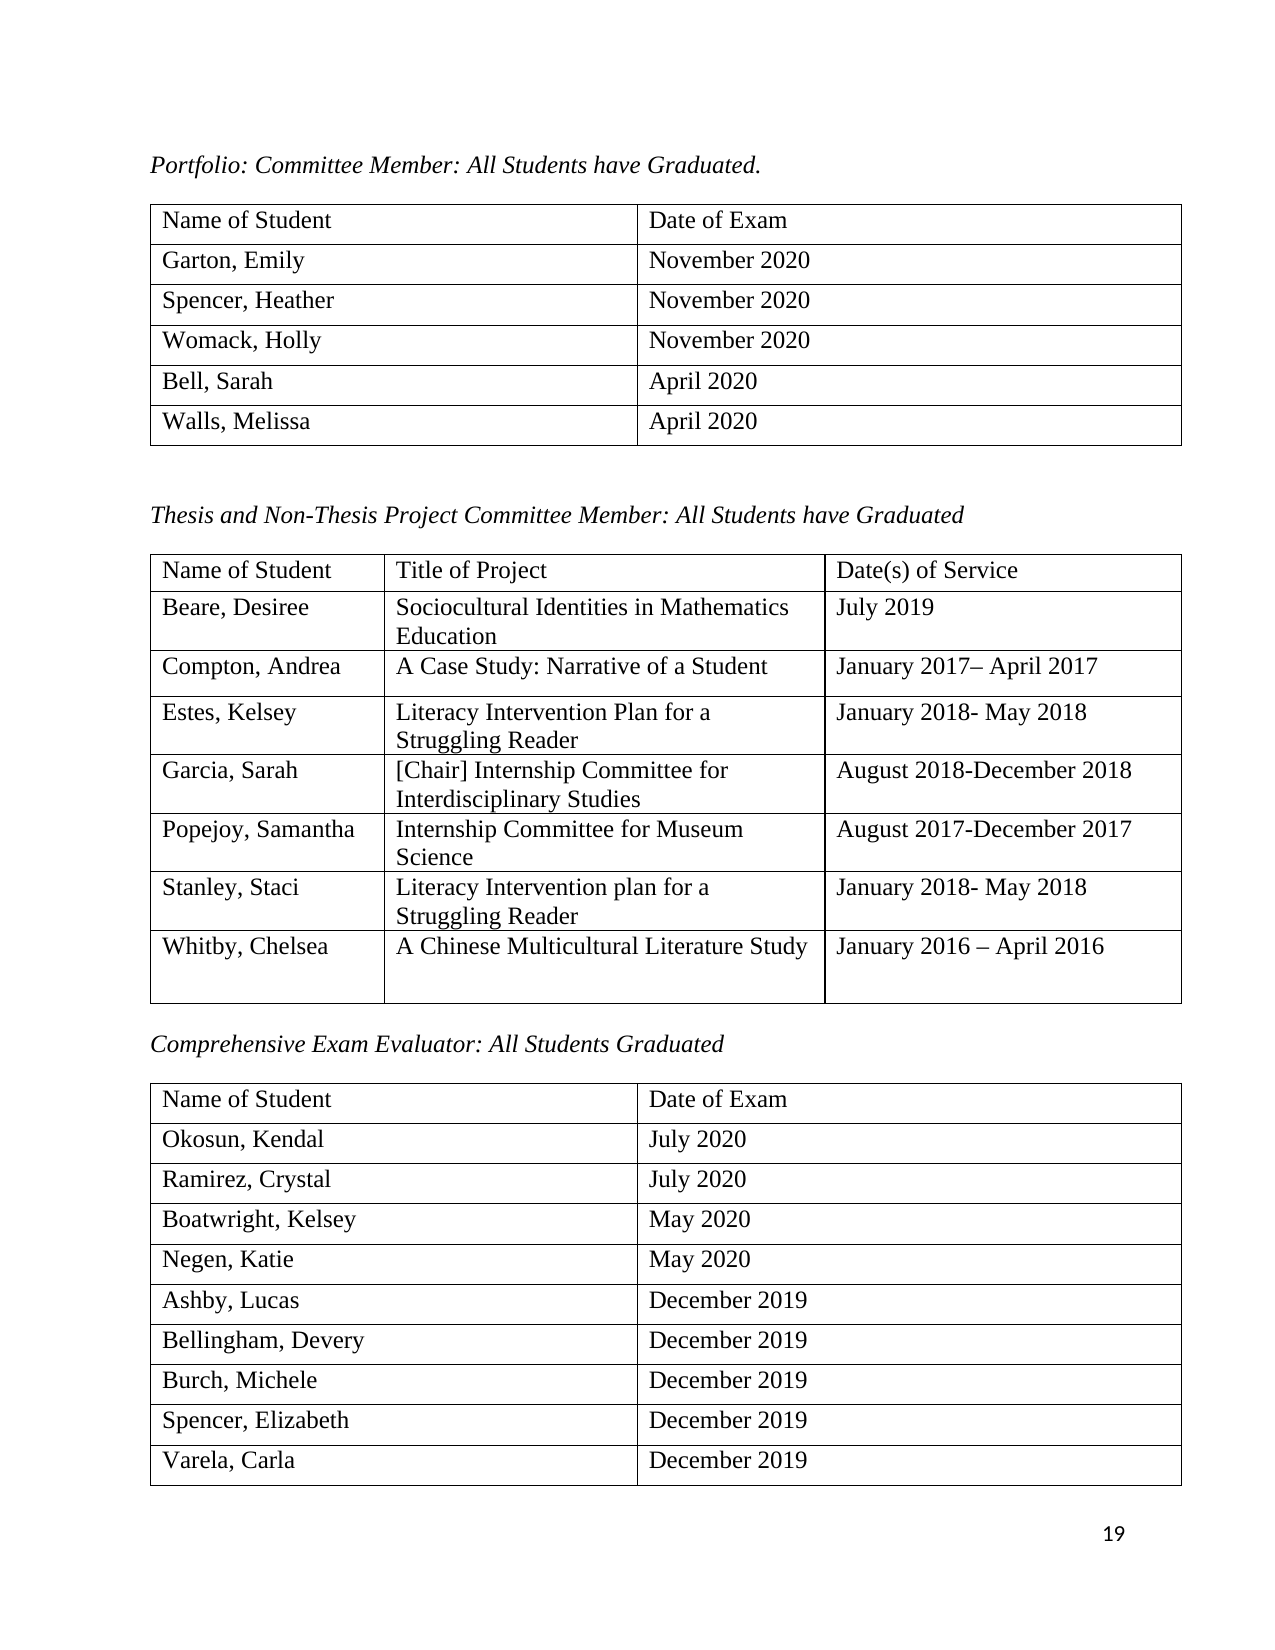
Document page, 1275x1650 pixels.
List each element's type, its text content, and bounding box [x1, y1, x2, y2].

table_header Name of Student [151, 1084, 637, 1123]
table_cell Bellingham, Devery [151, 1325, 637, 1364]
text Comprehensive Exam Evaluator: All Students Graduated [150, 1029, 1125, 1058]
table_cell December 2019 [638, 1285, 1181, 1324]
table_cell Garton, Emily [151, 245, 637, 284]
table_cell A Chinese Multicultural Literature Study [385, 931, 824, 1003]
table_cell January 2018- May 2018 [826, 697, 1181, 754]
table_cell Okosun, Kendal [151, 1124, 637, 1163]
table_cell November 2020 [638, 326, 1181, 365]
table_header Date of Exam [638, 205, 1181, 244]
table_cell Literacy Intervention Plan for a Struggling Reader [385, 697, 824, 754]
text Thesis and Non-Thesis Project Committee Member: All Students have Graduated [150, 500, 1125, 529]
table_cell December 2019 [638, 1325, 1181, 1364]
table_cell Beare, Desiree [151, 592, 384, 650]
table_header Name of Student [151, 205, 637, 244]
table_cell January 2018- May 2018 [826, 872, 1181, 930]
table_cell Garcia, Sarah [151, 755, 384, 813]
table_cell Estes, Kelsey [151, 697, 384, 754]
table_cell December 2019 [638, 1365, 1181, 1404]
table_cell January 2017– April 2017 [826, 651, 1181, 696]
table_cell Ramirez, Crystal [151, 1164, 637, 1203]
table_cell December 2019 [638, 1446, 1181, 1485]
table_cell January 2016 – April 2016 [826, 931, 1181, 1003]
table_cell Walls, Melissa [151, 406, 637, 445]
table_cell Internship Committee for Museum Science [385, 814, 824, 871]
table_cell Literacy Intervention plan for a Struggling Reader [385, 872, 824, 930]
table_cell Sociocultural Identities in Mathematics Education [385, 592, 824, 650]
table_cell Spencer, Heather [151, 285, 637, 324]
table_header Date(s) of Service [826, 555, 1181, 591]
table_cell August 2018-December 2018 [826, 755, 1181, 813]
table_cell [Chair] Internship Committee for Interdisciplinary Studies [385, 755, 824, 813]
table_cell Compton, Andrea [151, 651, 384, 696]
table_header Name of Student [151, 555, 384, 591]
table_header Date of Exam [638, 1084, 1181, 1123]
table_cell April 2020 [638, 406, 1181, 445]
table_cell A Case Study: Narrative of a Student [385, 651, 824, 696]
table_cell Boatwright, Kelsey [151, 1204, 637, 1243]
table_cell November 2020 [638, 245, 1181, 284]
table_cell August 2017-December 2017 [826, 814, 1181, 871]
table_cell Bell, Sarah [151, 366, 637, 405]
table_cell Negen, Katie [151, 1245, 637, 1284]
table_cell Popejoy, Samantha [151, 814, 384, 871]
table_cell Ashby, Lucas [151, 1285, 637, 1324]
text Portfolio: Committee Member: All Students have Graduated. [150, 150, 1125, 179]
table_cell April 2020 [638, 366, 1181, 405]
table_cell Womack, Holly [151, 326, 637, 365]
table_cell Varela, Carla [151, 1446, 637, 1485]
table_cell May 2020 [638, 1204, 1181, 1243]
table_cell Stanley, Staci [151, 872, 384, 930]
table_header Title of Project [385, 555, 824, 591]
table_cell July 2019 [826, 592, 1181, 650]
table_cell May 2020 [638, 1245, 1181, 1284]
table_cell Whitby, Chelsea [151, 931, 384, 1003]
table_cell November 2020 [638, 285, 1181, 324]
table_cell Spencer, Elizabeth [151, 1405, 637, 1444]
table_cell July 2020 [638, 1124, 1181, 1163]
table_cell Burch, Michele [151, 1365, 637, 1404]
table_cell December 2019 [638, 1405, 1181, 1444]
table_cell July 2020 [638, 1164, 1181, 1203]
